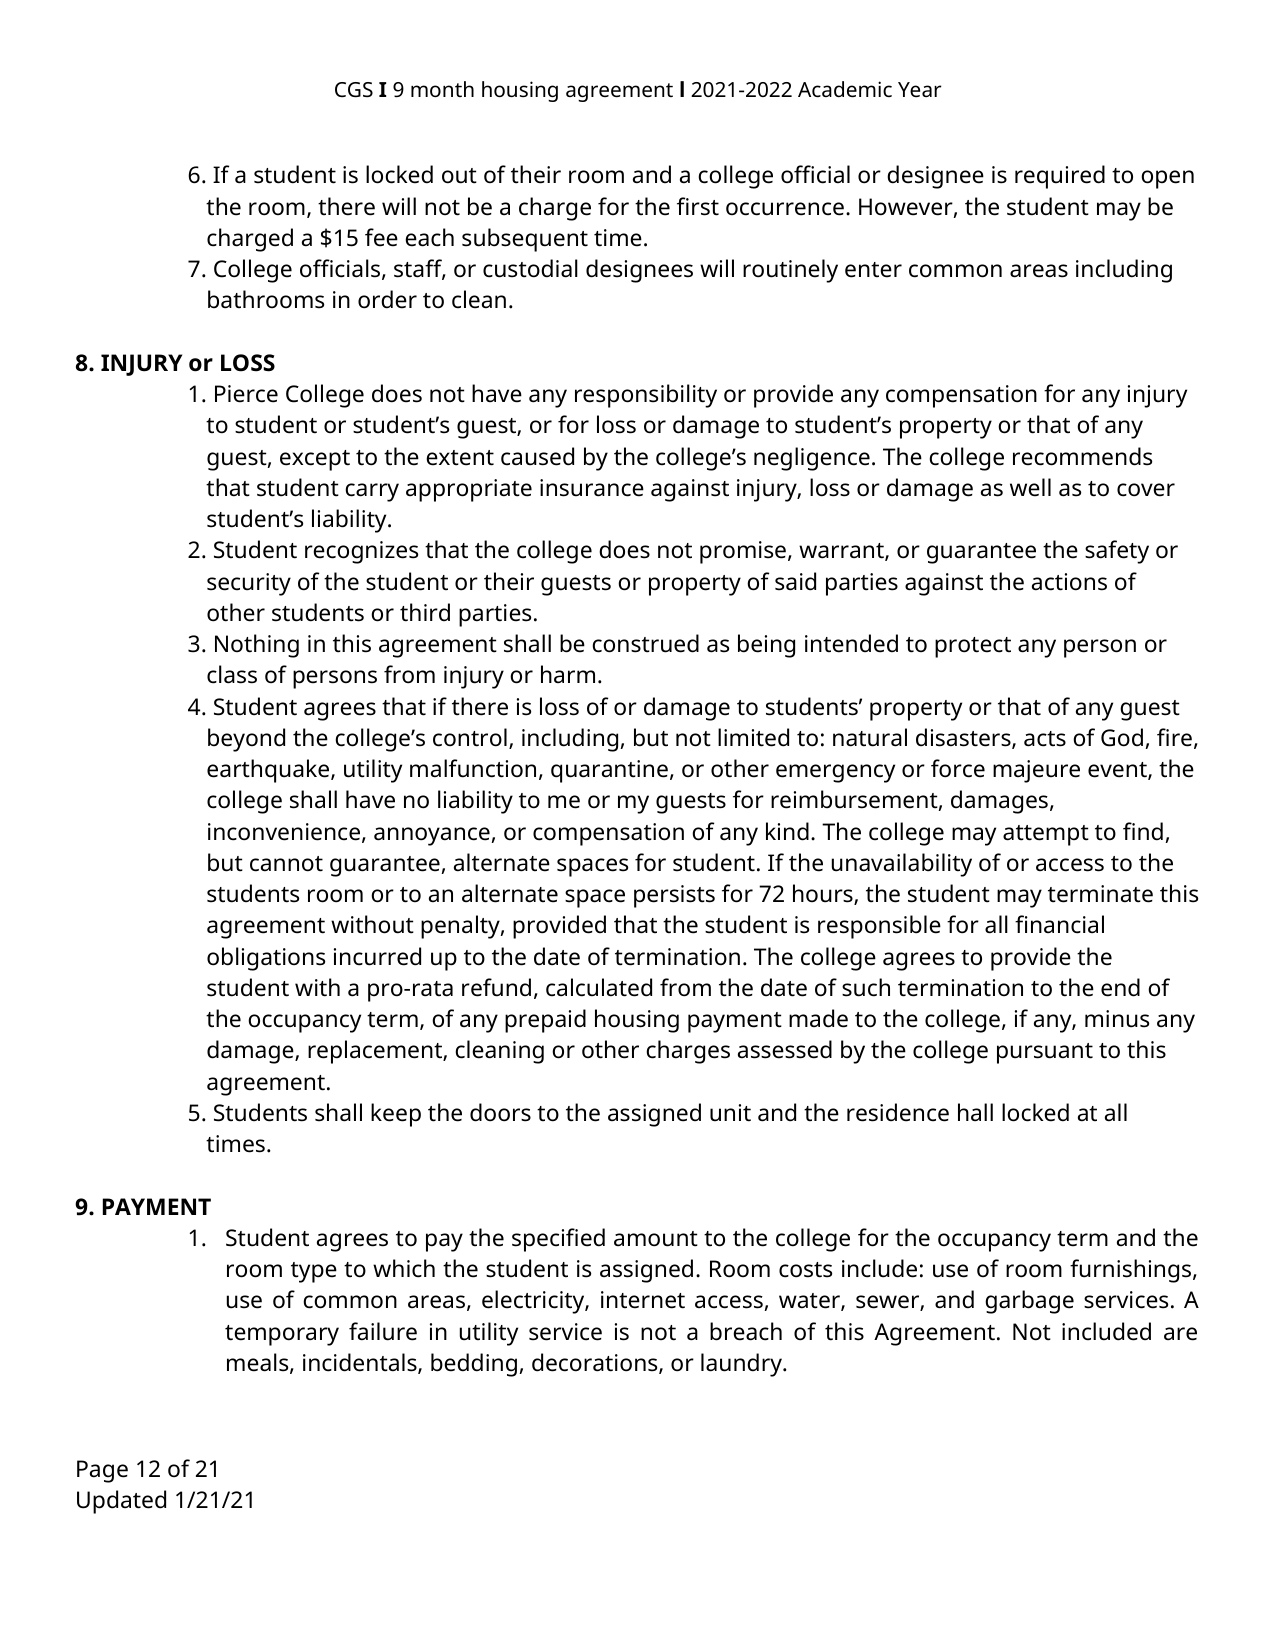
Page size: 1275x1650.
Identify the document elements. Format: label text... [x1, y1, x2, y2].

text 7. College officials, staff, or custodial designees will routinely enter common areas including bathrooms in order to clean. [187, 253, 1200, 316]
text 8. INJURY or LOSS [75, 347, 1200, 378]
text 4. Student agrees that if there is loss of or damage to students’ property or that of any guest beyond the college’s control, including, but not limited to: natural disasters, acts of God, fire, earthquake, utility malfunction, quarantine, or other emergency or force majeure event, the college shall have no liability to me or my guests for reimbursement, damages, inconvenience, annoyance, or compensation of any kind. The college may attempt to find, but cannot guarantee, alternate spaces for student. If the unavailability of or access to the students room or to an alternate space persists for 72 hours, the student may terminate this agreement without penalty, provided that the student is responsible for all financial obligations incurred up to the date of termination. The college agrees to provide the student with a pro-rata refund, calculated from the date of such termination to the end of the occupancy term, of any prepaid housing payment made to the college, if any, minus any damage, replacement, cleaning or other charges assessed by the college pursuant to this agreement. [187, 691, 1200, 1097]
text 6. If a student is locked out of their room and a college official or designee is required to open the room, there will not be a charge for the first occurrence. However, the student may be charged a $15 fee each subsequent time. [187, 159, 1200, 253]
list Student agrees to pay the specified amount to the college for the occupancy term and the room type to which the student is assigned. Room costs include: use of room furnishings, use of common areas, electricity, internet access, water, sewer, and garbage services. A temporary failure in utility service is not a breach of this Agreement. Not included are meals, incidentals, bedding, decorations, or laundry. [187, 1222, 1200, 1378]
text 3. Nothing in this agreement shall be construed as being intended to protect any person or class of persons from injury or harm. [187, 628, 1200, 691]
text 1. Pierce College does not have any responsibility or provide any compensation for any injury to student or student’s guest, or for loss or damage to student’s property or that of any guest, except to the extent caused by the college’s negligence. The college recommends that student carry appropriate insurance against injury, loss or damage as well as to cover student’s liability. [187, 378, 1200, 534]
text 2. Student recognizes that the college does not promise, warrant, or guarantee the safety or security of the student or their guests or property of said parties against the actions of other students or third parties. [187, 534, 1200, 628]
text 5. Students shall keep the doors to the assigned unit and the residence hall locked at all times. [187, 1097, 1200, 1159]
text 9. PAYMENT [75, 1191, 1200, 1222]
